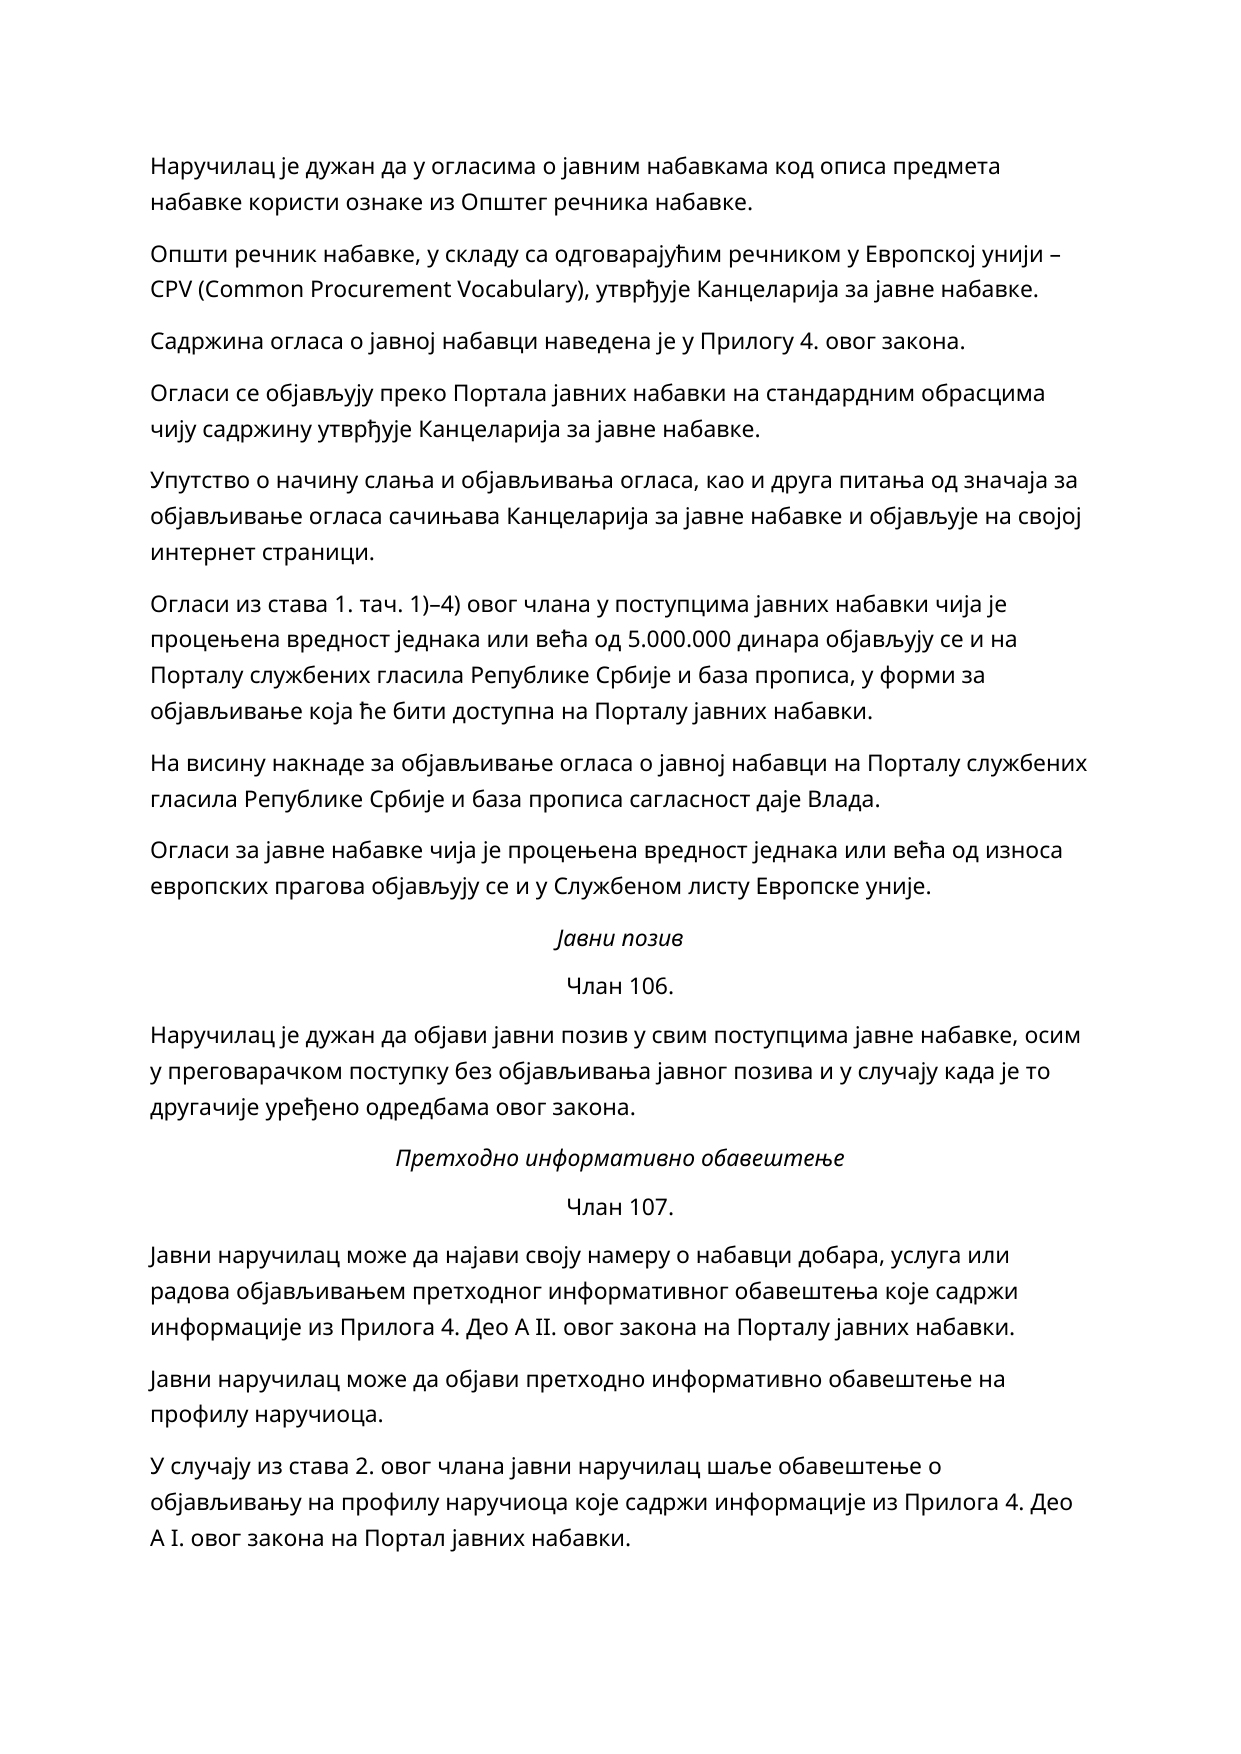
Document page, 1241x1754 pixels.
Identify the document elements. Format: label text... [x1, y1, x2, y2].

text Наручилац је дужан да у огласима о јавним набавкама код описа предмета набавке користи ознаке из Општег речника набавке. [150, 150, 1090, 217]
text Јавни позив [150, 922, 1090, 953]
text Огласи се објављују преко Портала јавних набавки на стандардним обрасцима чију садржину утврђује Канцеларија за јавне набавке. [150, 377, 1090, 444]
text На висину накнаде за објављивање огласа о јавној набавци на Порталу службених гласила Републике Србије и база прописа сагласност даје Влада. [150, 747, 1090, 814]
text Јавни наручилац може да објави претходно информативно обавештење на профилу наручиоца. [150, 1362, 1090, 1430]
text Члан 107. [150, 1191, 1090, 1222]
text Општи речник набавке, у складу са одговарајућим речником у Европској унији – CPV (Common Procurement Vocabulary), утврђује Канцеларија за јавне набавке. [150, 237, 1090, 305]
text Претходно информативно обавештење [150, 1142, 1090, 1173]
text Јавни наручилац може да најави своју намеру о набавци добара, услуга или радова објављивањем претходног информативног обавештења које садржи информације из Прилога 4. Део А II. овог закона на Порталу јавних набавки. [150, 1239, 1090, 1342]
text Садржина огласа о јавној набавци наведена је у Прилогу 4. овог закона. [150, 325, 1090, 356]
text Огласи из става 1. тач. 1)–4) овог члана у поступцима јавних набавки чија је процењена вредност једнака или већа од 5.000.000 динара објављују се и на Порталу службених гласила Републике Србије и база прописа, у форми за објављивање којa ће бити доступна на Порталу јавних набавки. [150, 587, 1090, 727]
text Oгласи за јавне набавке чија је процењена вредност једнака или већа од износа европских прагова објављују се и у Службеном листу Европске уније. [150, 834, 1090, 902]
text Члан 106. [150, 970, 1090, 1002]
text Наручилац је дужан да објави јавни позив у свим поступцима јавне набавке, осим у преговарачком поступку без објављивања јавног позива и у случају када је то другачије уређено одредбама овог закона. [150, 1019, 1090, 1122]
text Упутство о начину слања и објављивања огласа, као и друга питања од значаја за објављивање огласа сачињава Канцеларија за јавне набавке и објављује на својој интернет страници. [150, 464, 1090, 567]
text У случају из става 2. овог члана јавни наручилац шаље обавештење о објављивању на профилу наручиоца које садржи информације из Прилога 4. Део А I. овог закона на Портал јавних набавки. [150, 1450, 1090, 1553]
